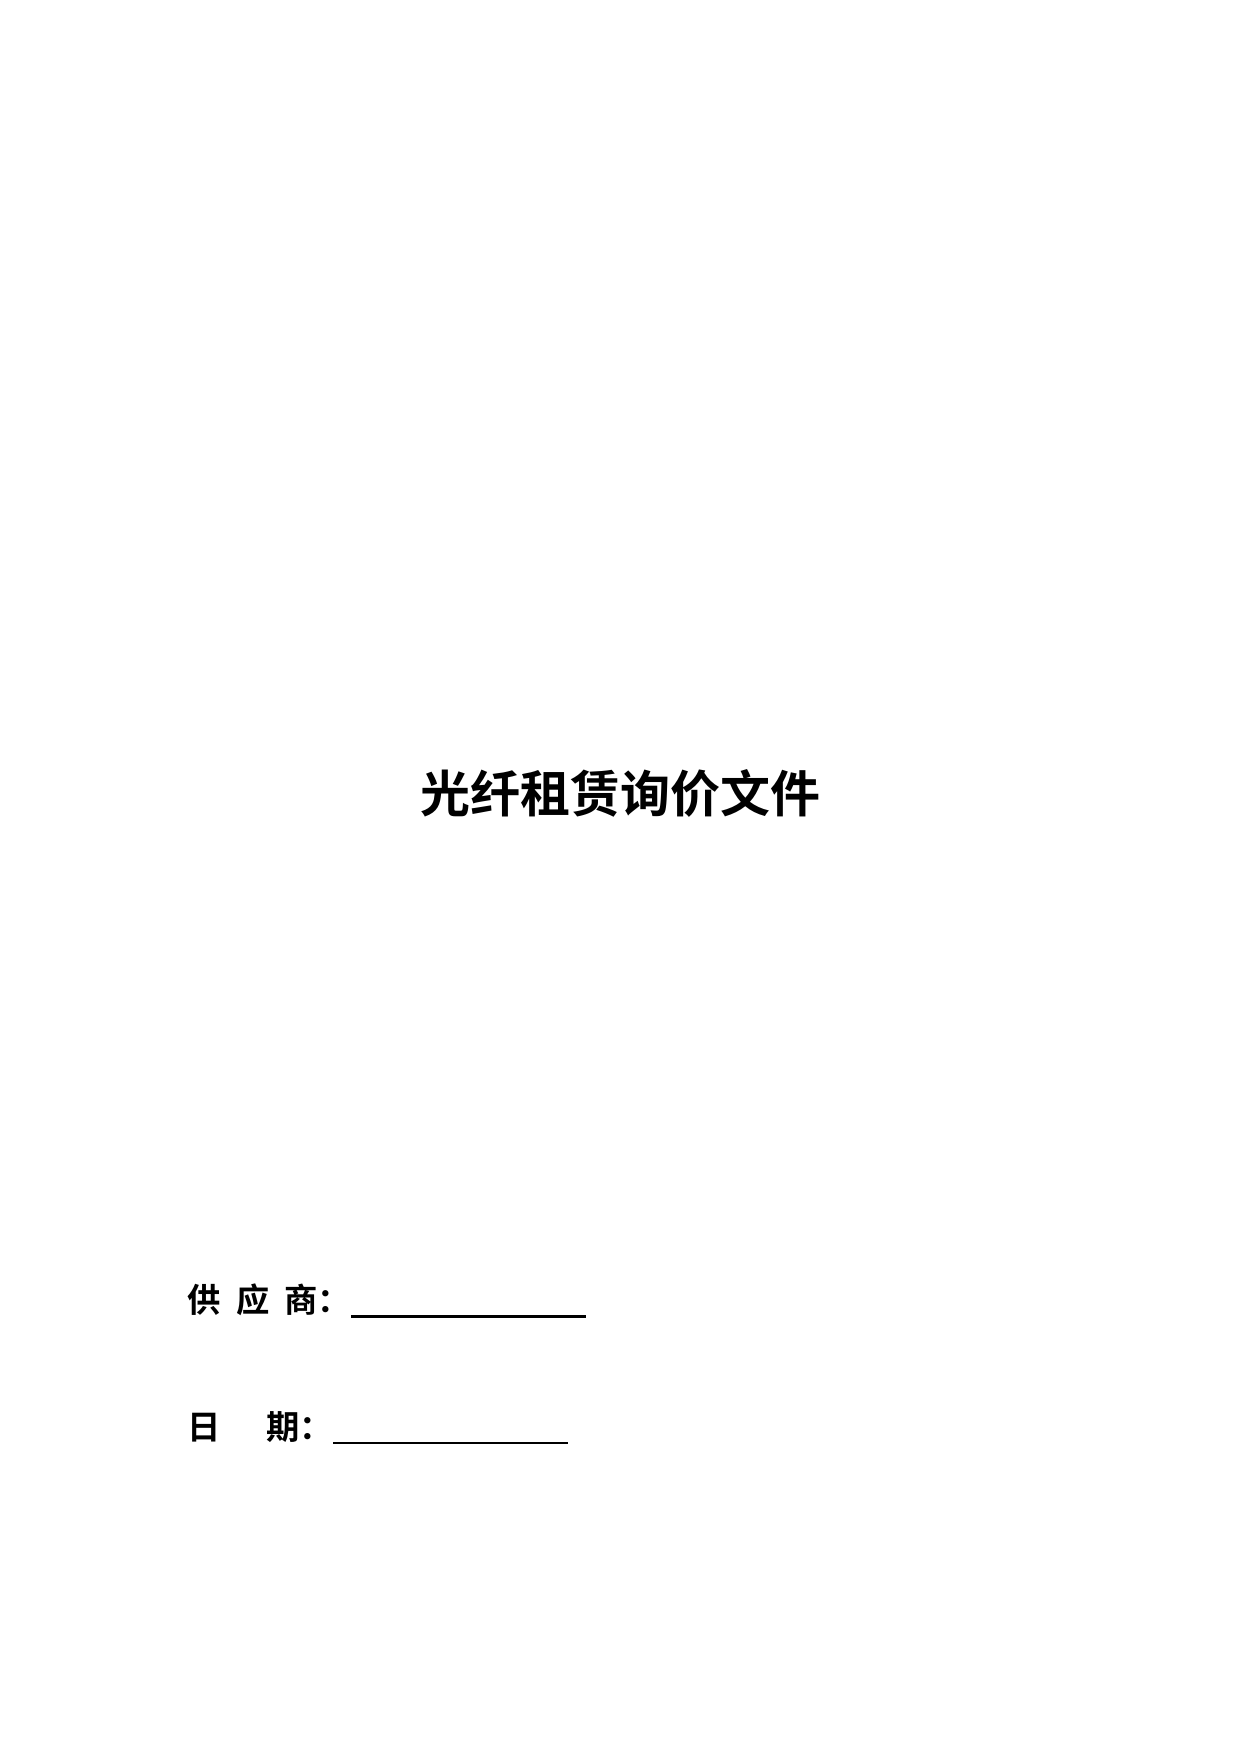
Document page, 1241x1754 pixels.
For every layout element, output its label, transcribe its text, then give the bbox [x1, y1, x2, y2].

subtitle 光纤租赁询价文件 [187, 742, 1053, 839]
subtitle 日 期： [187, 1392, 1053, 1457]
subtitle 供 应 商： [187, 1265, 1053, 1330]
